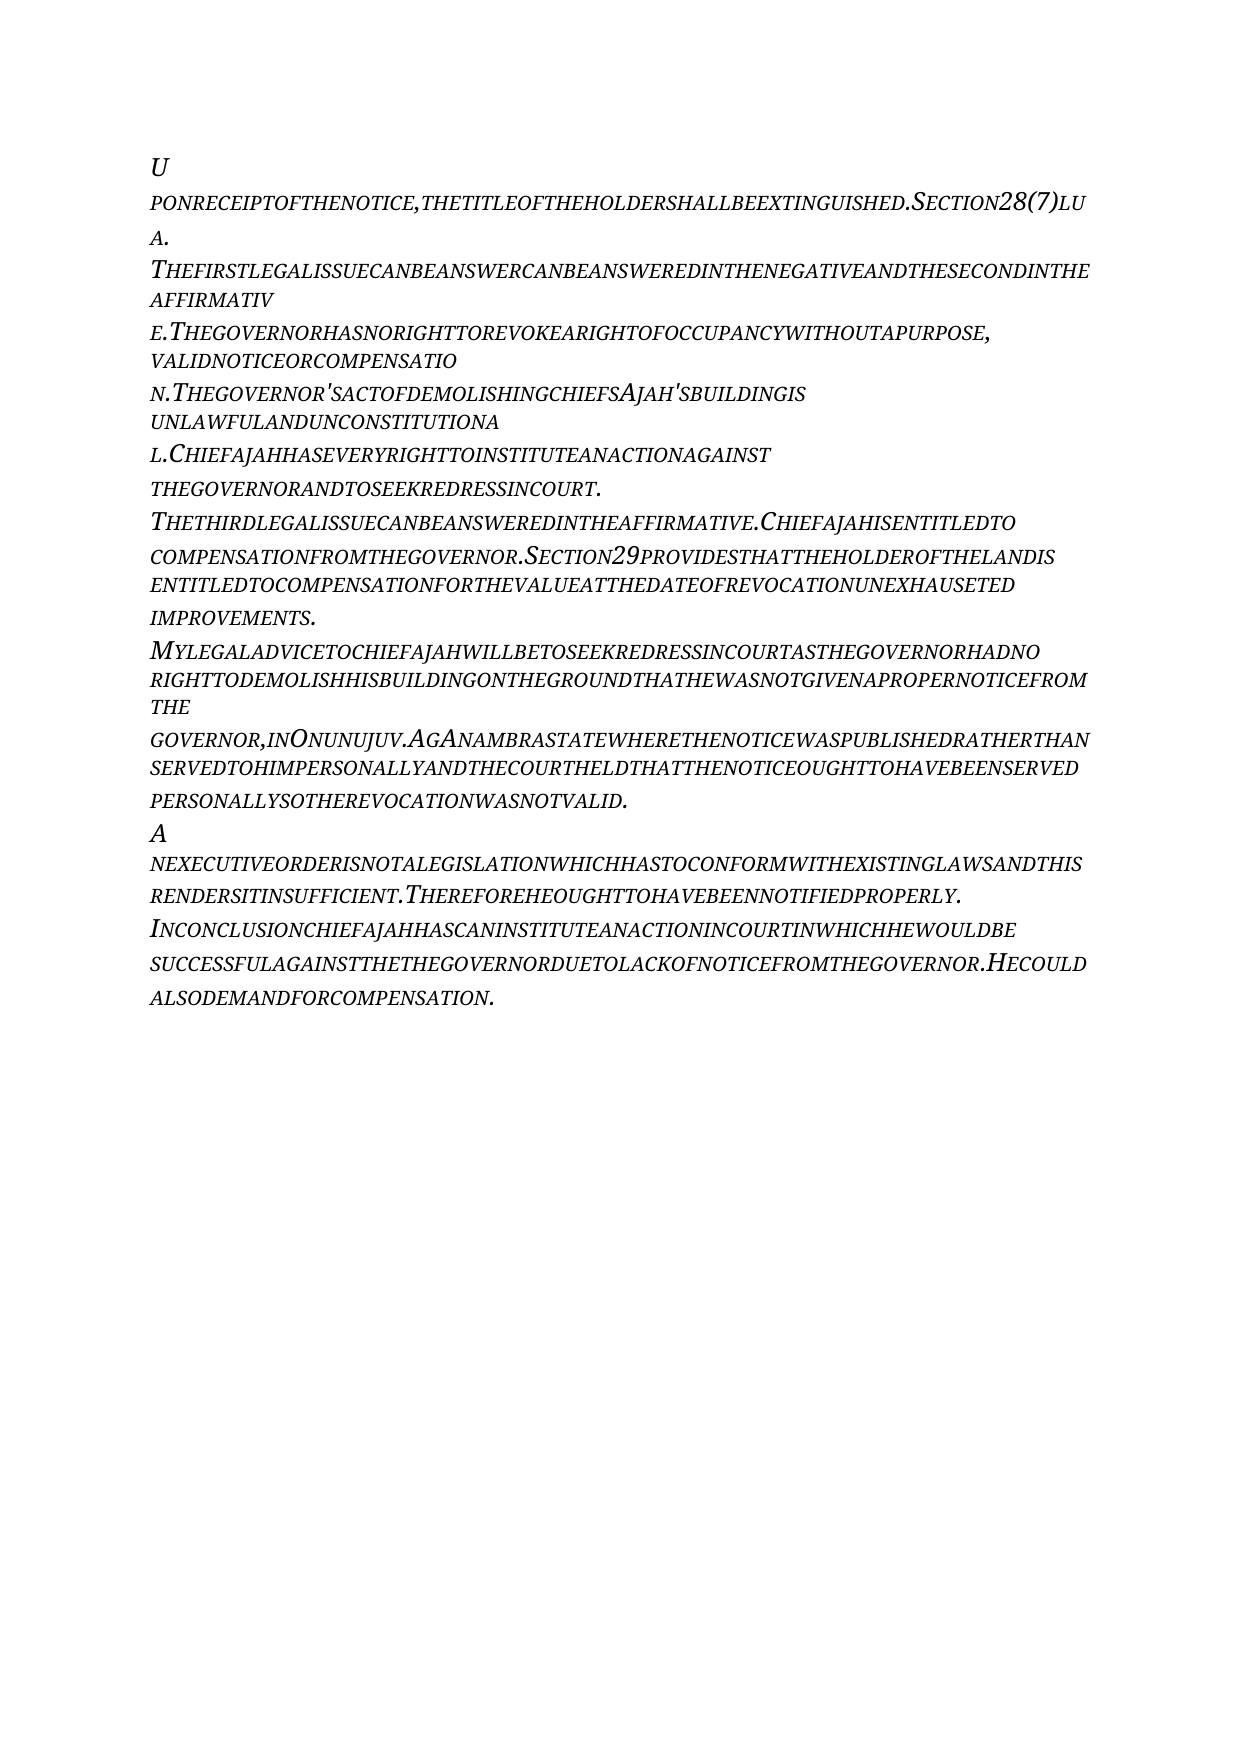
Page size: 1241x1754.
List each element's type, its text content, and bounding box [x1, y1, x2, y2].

text SERVEDTOHIMPERSONALLYANDTHECOURTHELDTHATTHENOTICEOUGHTTOHAVEBEENSERVED [150, 755, 1090, 782]
text UNLAWFULANDUNCONSTITUTIONAL.CHIEFAJAHHASEVERYRIGHTTOINSTITUTEANACTIONAGAINST [150, 408, 1090, 469]
text INCONCLUSIONCHIEFAJAHHASCANINSTITUTEANACTIONINCOURTINWHICHHEWOULDBE [150, 911, 1090, 945]
text RENDERSITINSUFFICIENT.THEREFOREHEOUGHTTOHAVEBEENNOTIFIEDPROPERLY. [150, 877, 1090, 911]
text UPONRECEIPTOFTHENOTICE,THETITLEOFTHEHOLDERSHALLBEEXTINGUISHED.SECTION28(7)LUA. [150, 150, 1090, 252]
text THETHIRDLEGALISSUECANBEANSWEREDINTHEAFFIRMATIVE.CHIEFAJAHISENTITLEDTO [150, 503, 1090, 537]
text IMPROVEMENTS. [150, 598, 1090, 633]
text MYLEGALADVICETOCHIEFAJAHWILLBETOSEEKREDRESSINCOURTASTHEGOVERNORHADNO [150, 633, 1090, 667]
text PERSONALLYSOTHEREVOCATIONWASNOTVALID. [150, 782, 1090, 816]
text ALSODEMANDFORCOMPENSATION. [150, 979, 1090, 1013]
text SUCCESSFULAGAINSTTHETHEGOVERNORDUETOLACKOFNOTICEFROMTHEGOVERNOR.HECOULD [150, 945, 1090, 979]
text GOVERNOR,INONUNUJUV.AGANAMBRASTATEWHERETHENOTICEWASPUBLISHEDRATHERTHAN [150, 721, 1090, 755]
text COMPENSATIONFROMTHEGOVERNOR.SECTION29PROVIDESTHATTHEHOLDEROFTHELANDIS [150, 537, 1090, 572]
text RIGHTTODEMOLISHHISBUILDINGONTHEGROUNDTHATHEWASNOTGIVENAPROPERNOTICEFROMTHE [150, 667, 1090, 721]
text VALIDNOTICEORCOMPENSATION.THEGOVERNOR'SACTOFDEMOLISHINGCHIEFSAJAH'SBUILDINGIS [150, 347, 1090, 408]
text THEFIRSTLEGALISSUECANBEANSWERCANBEANSWEREDINTHENEGATIVEANDTHESECONDINTHE [150, 252, 1090, 286]
text AFFIRMATIVE.THEGOVERNORHASNORIGHTTOREVOKEARIGHTOFOCCUPANCYWITHOUTAPURPOSE, [150, 286, 1090, 347]
text ANEXECUTIVEORDERISNOTALEGISLATIONWHICHHASTOCONFORMWITHEXISTINGLAWSANDTHIS [150, 816, 1090, 877]
text THEGOVERNORANDTOSEEKREDRESSINCOURT. [150, 469, 1090, 503]
text ENTITLEDTOCOMPENSATIONFORTHEVALUEATTHEDATEOFREVOCATIONUNEXHAUSETED [150, 572, 1090, 598]
